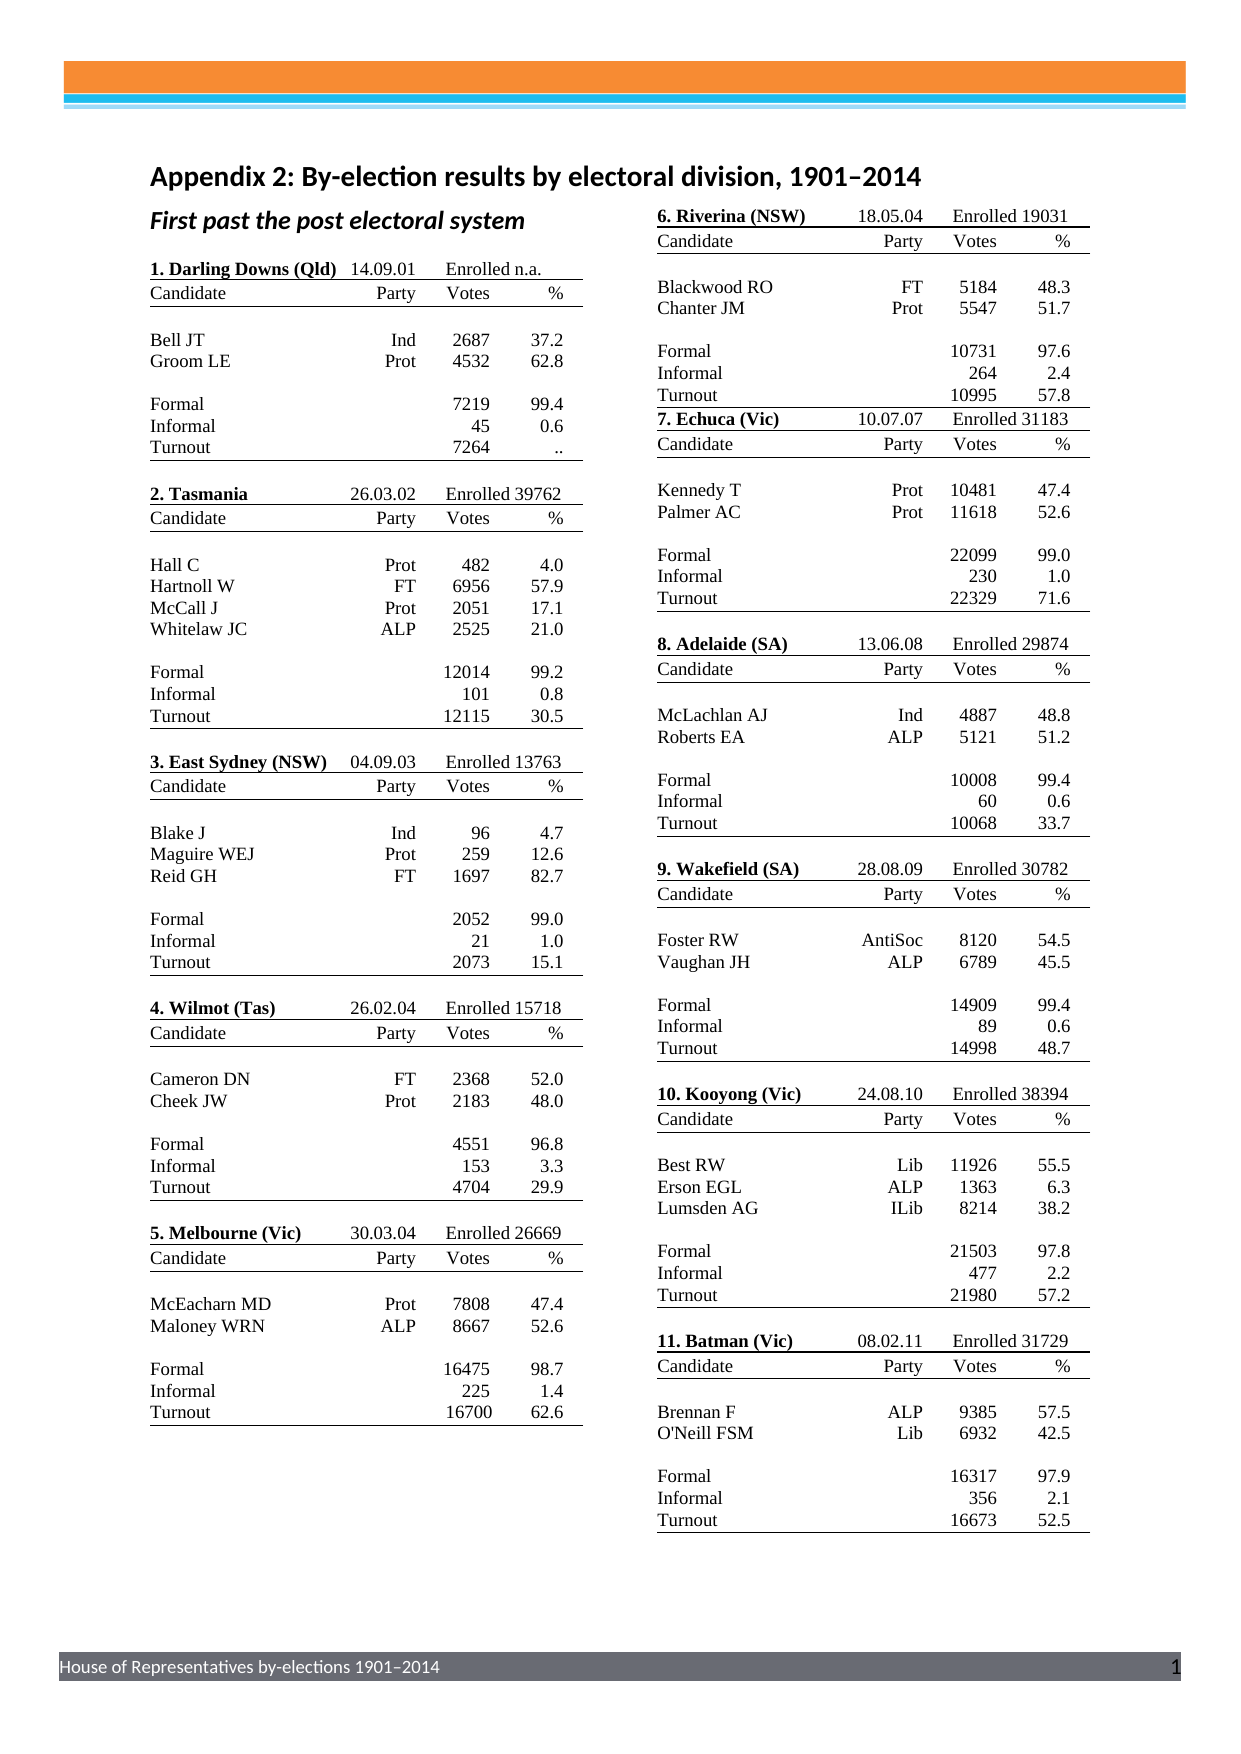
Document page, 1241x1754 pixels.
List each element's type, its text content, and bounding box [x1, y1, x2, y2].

text Best RW Lib 11926 55.5 [657, 1154, 1090, 1176]
text Formal 7219 99.4 [150, 393, 583, 415]
text Maloney WRN ALP 8667 52.6 [150, 1315, 583, 1336]
text Groom LE Prot 4532 62.8 [150, 350, 583, 372]
text Cameron DN FT 2368 52.0 [150, 1068, 583, 1090]
text Formal 22099 99.0 [657, 544, 1090, 565]
text Formal 2052 99.0 [150, 908, 583, 929]
text Turnout 16673 52.5 [657, 1508, 1090, 1532]
text Formal 12014 99.2 [150, 661, 583, 683]
text Turnout 12115 30.5 [150, 704, 583, 728]
text McCall J Prot 2051 17.1 [150, 597, 583, 618]
text 8. Adelaide (SA) 13.06.08 Enrolled 29874 [657, 633, 1090, 655]
list First past the post electoral system [150, 205, 583, 236]
text Reid GH FT 1697 82.7 [150, 865, 583, 886]
text Candidate Party Votes % [150, 1020, 583, 1046]
text Candidate Party Votes % [150, 1245, 583, 1271]
text Candidate Party Votes % [150, 505, 583, 531]
text Informal 230 1.0 [657, 565, 1090, 587]
text Candidate Party Votes % [657, 1106, 1090, 1132]
text Informal 264 2.4 [657, 362, 1090, 383]
text Turnout 7264 .. [150, 436, 583, 460]
text Informal 89 0.6 [657, 1015, 1090, 1037]
text 5. Melbourne (Vic) 30.03.04 Enrolled 26669 [150, 1222, 583, 1244]
text Formal 4551 96.8 [150, 1133, 583, 1154]
text 11. Batman (Vic) 08.02.11 Enrolled 31729 [657, 1330, 1090, 1351]
text Formal 16317 97.9 [657, 1465, 1090, 1487]
text 9. Wakefield (SA) 28.08.09 Enrolled 30782 [657, 858, 1090, 880]
text Formal 21503 97.8 [657, 1240, 1090, 1262]
text O'Neill FSM Lib 6932 42.5 [657, 1422, 1090, 1444]
text Erson EGL ALP 1363 6.3 [657, 1176, 1090, 1197]
text Turnout 16700 62.6 [150, 1401, 583, 1425]
text Turnout 22329 71.6 [657, 587, 1090, 611]
text Kennedy T Prot 10481 47.4 [657, 479, 1090, 501]
text Foster RW AntiSoc 8120 54.5 [657, 929, 1090, 951]
text McLachlan AJ Ind 4887 48.8 [657, 704, 1090, 726]
text 6. Riverina (NSW) 18.05.04 Enrolled 19031 [657, 205, 1090, 226]
text Turnout 10068 33.7 [657, 812, 1090, 836]
text 3. East Sydney (NSW) 04.09.03 Enrolled 13763 [150, 751, 583, 772]
text 10. Kooyong (Vic) 24.08.10 Enrolled 38394 [657, 1083, 1090, 1105]
text Vaughan JH ALP 6789 45.5 [657, 951, 1090, 972]
text Candidate Party Votes % [657, 881, 1090, 907]
text Bell JT Ind 2687 37.2 [150, 328, 583, 350]
text McEacharn MD Prot 7808 47.4 [150, 1293, 583, 1315]
text Candidate Party Votes % [150, 773, 583, 799]
text Chanter JM Prot 5547 51.7 [657, 297, 1090, 319]
text Informal 225 1.4 [150, 1379, 583, 1401]
text Informal 101 0.8 [150, 683, 583, 704]
text Roberts EA ALP 5121 51.2 [657, 726, 1090, 747]
text Lumsden AG ILib 8214 38.2 [657, 1197, 1090, 1219]
text Formal 10008 99.4 [657, 769, 1090, 790]
text Palmer AC Prot 11618 52.6 [657, 501, 1090, 522]
text Candidate Party Votes % [657, 1353, 1090, 1378]
text Candidate Party Votes % [150, 280, 583, 306]
text Candidate Party Votes % [657, 656, 1090, 682]
picture [63, 61, 1186, 109]
text Informal 153 3.3 [150, 1154, 583, 1176]
text Turnout 2073 15.1 [150, 951, 583, 975]
text Candidate Party Votes % [657, 431, 1090, 457]
text Informal 60 0.6 [657, 790, 1090, 812]
text Informal 45 0.6 [150, 415, 583, 436]
text Formal 16475 98.7 [150, 1358, 583, 1379]
text 7. Echuca (Vic) 10.07.07 Enrolled 31183 [657, 408, 1090, 430]
text Whitelaw JC ALP 2525 21.0 [150, 618, 583, 640]
text Hartnoll W FT 6956 57.9 [150, 575, 583, 597]
text Formal 14909 99.4 [657, 994, 1090, 1015]
text 4. Wilmot (Tas) 26.02.04 Enrolled 15718 [150, 997, 583, 1019]
text 2. Tasmania 26.03.02 Enrolled 39762 [150, 483, 583, 504]
text Hall C Prot 482 4.0 [150, 553, 583, 575]
text Informal 356 2.1 [657, 1487, 1090, 1508]
text Informal 477 2.2 [657, 1262, 1090, 1283]
text Turnout 14998 48.7 [657, 1037, 1090, 1061]
text Brennan F ALP 9385 57.5 [657, 1401, 1090, 1422]
text 1. Darling Downs (Qld) 14.09.01 Enrolled n.a. [150, 258, 583, 279]
text Appendix 2: By-election results by electoral division, 1901–2014 [150, 162, 1090, 193]
text Turnout 4704 29.9 [150, 1176, 583, 1200]
text Maguire WEJ Prot 259 12.6 [150, 843, 583, 865]
text Cheek JW Prot 2183 48.0 [150, 1090, 583, 1111]
text Formal 10731 97.6 [657, 340, 1090, 362]
text Blackwood RO FT 5184 48.3 [657, 276, 1090, 297]
text Blake J Ind 96 4.7 [150, 822, 583, 843]
text Turnout 21980 57.2 [657, 1283, 1090, 1307]
text Candidate Party Votes % [657, 228, 1090, 253]
text Turnout 10995 57.8 [657, 383, 1090, 407]
text Informal 21 1.0 [150, 929, 583, 951]
